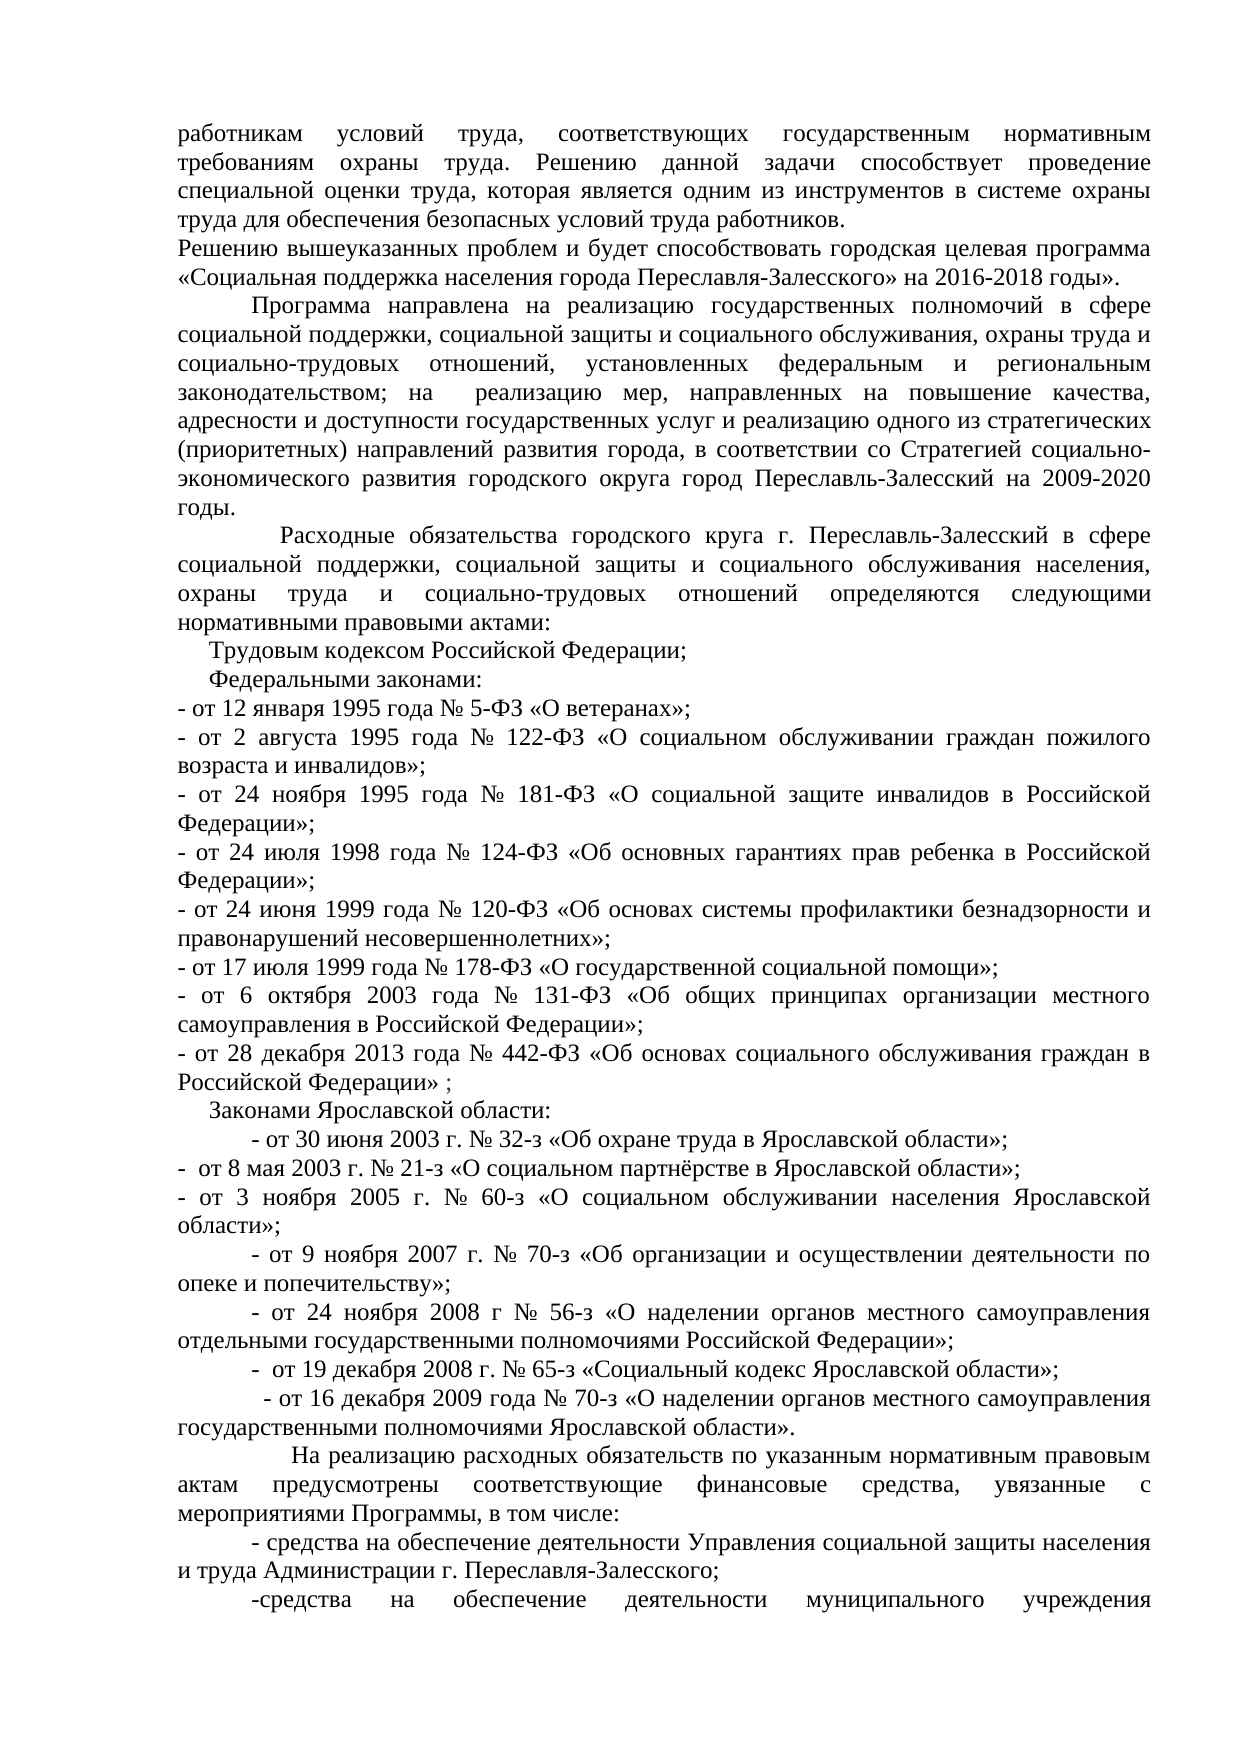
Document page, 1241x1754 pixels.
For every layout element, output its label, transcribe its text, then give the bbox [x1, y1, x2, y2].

text - от 24 июля 1998 года № 124-ФЗ «Об основных гарантиях прав ребенка в Российской Федерации»; [177, 837, 1152, 894]
text - от 8 мая . № 21-з «О социальном партнёрстве в Ярославской области»; [177, 1153, 1152, 1182]
text Расходные обязательства городского круга г. Переславль-Залесский в сфере социальной поддержки, социальной защиты и социального обслуживания населения, охраны труда и социально-трудовых отношений определяются следующими нормативными правовыми актами: [177, 521, 1152, 636]
text Программа направлена на реализацию государственных полномочий в сфере социальной поддержки, социальной защиты и социального обслуживания, охраны труда и социально-трудовых отношений, установленных федеральным и региональным законодательством; на реализацию мер, направленных на повышение качества, адресности и доступности государственных услуг и реализацию одного из стратегических (приоритетных) направлений развития города, в соответствии со Стратегией социально- экономического развития городского округа город Переславль-Залесский на 2009-2020 годы. [177, 291, 1152, 521]
text - от 28 декабря 2013 года № 442-ФЗ «Об основах социального обслуживания граждан в Российской Федерации» ; [177, 1038, 1152, 1096]
text - от 24 ноября № 56-з «О наделении органов местного самоуправления отдельными государственными полномочиями Российской Федерации»; [177, 1297, 1152, 1354]
text - от 24 ноября 1995 года № 181-ФЗ «О социальной защите инвалидов в Российской Федерации»; [177, 779, 1152, 837]
text - от 16 декабря 2009 года № 70-з «О наделении органов местного самоуправления государственными полномочиями Ярославской области». [177, 1383, 1152, 1441]
text - от 2 августа 1995 года № 122-ФЗ «О социальном обслуживании граждан пожилого возраста и инвалидов»; [177, 722, 1152, 779]
text - средства на обеспечение деятельности Управления социальной защиты населения и труда Администрации г. Переславля-Залесского; [177, 1527, 1152, 1584]
text - от 12 января 1995 года № 5-ФЗ «О ветеранах»; [177, 693, 1152, 722]
text - от 19 декабря . № 65-з «Социальный кодекс Ярославской области»; [177, 1354, 1152, 1383]
text Трудовым кодексом Российской Федерации; [177, 636, 1152, 664]
text - от 6 октября 2003 года № 131-ФЗ «Об общих принципах организации местного самоуправления в Российской Федерации»; [177, 981, 1152, 1038]
text Законами Ярославской области: [177, 1096, 1152, 1124]
text - от 3 ноября . № 60-з «О социальном обслуживании населения Ярославской области»; [177, 1182, 1152, 1239]
text Федеральными законами: [177, 664, 1152, 693]
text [177, 1584, 1152, 1613]
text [177, 118, 1152, 233]
text На реализацию расходных обязательств по указанным нормативным правовым актам предусмотрены соответствующие финансовые средства, увязанные с мероприятиями Программы, в том числе: [177, 1441, 1152, 1527]
text - от 17 июля 1999 года № 178-ФЗ «О государственной социальной помощи»; [177, 952, 1152, 981]
text Решению вышеуказанных проблем и будет способствовать городская целевая программа «Социальная поддержка населения города Переславля-Залесского» на 2016-2018 годы». [177, 233, 1152, 291]
text - от 30 июня . № 32-з «Об охране труда в Ярославской области»; [177, 1124, 1152, 1153]
text - от 9 ноября . № 70-з «Об организации и осуществлении деятельности по опеке и попечительству»; [177, 1239, 1152, 1297]
text - от 24 июня 1999 года № 120-ФЗ «Об основах системы профилактики безнадзорности и правонарушений несовершеннолетних»; [177, 894, 1152, 952]
